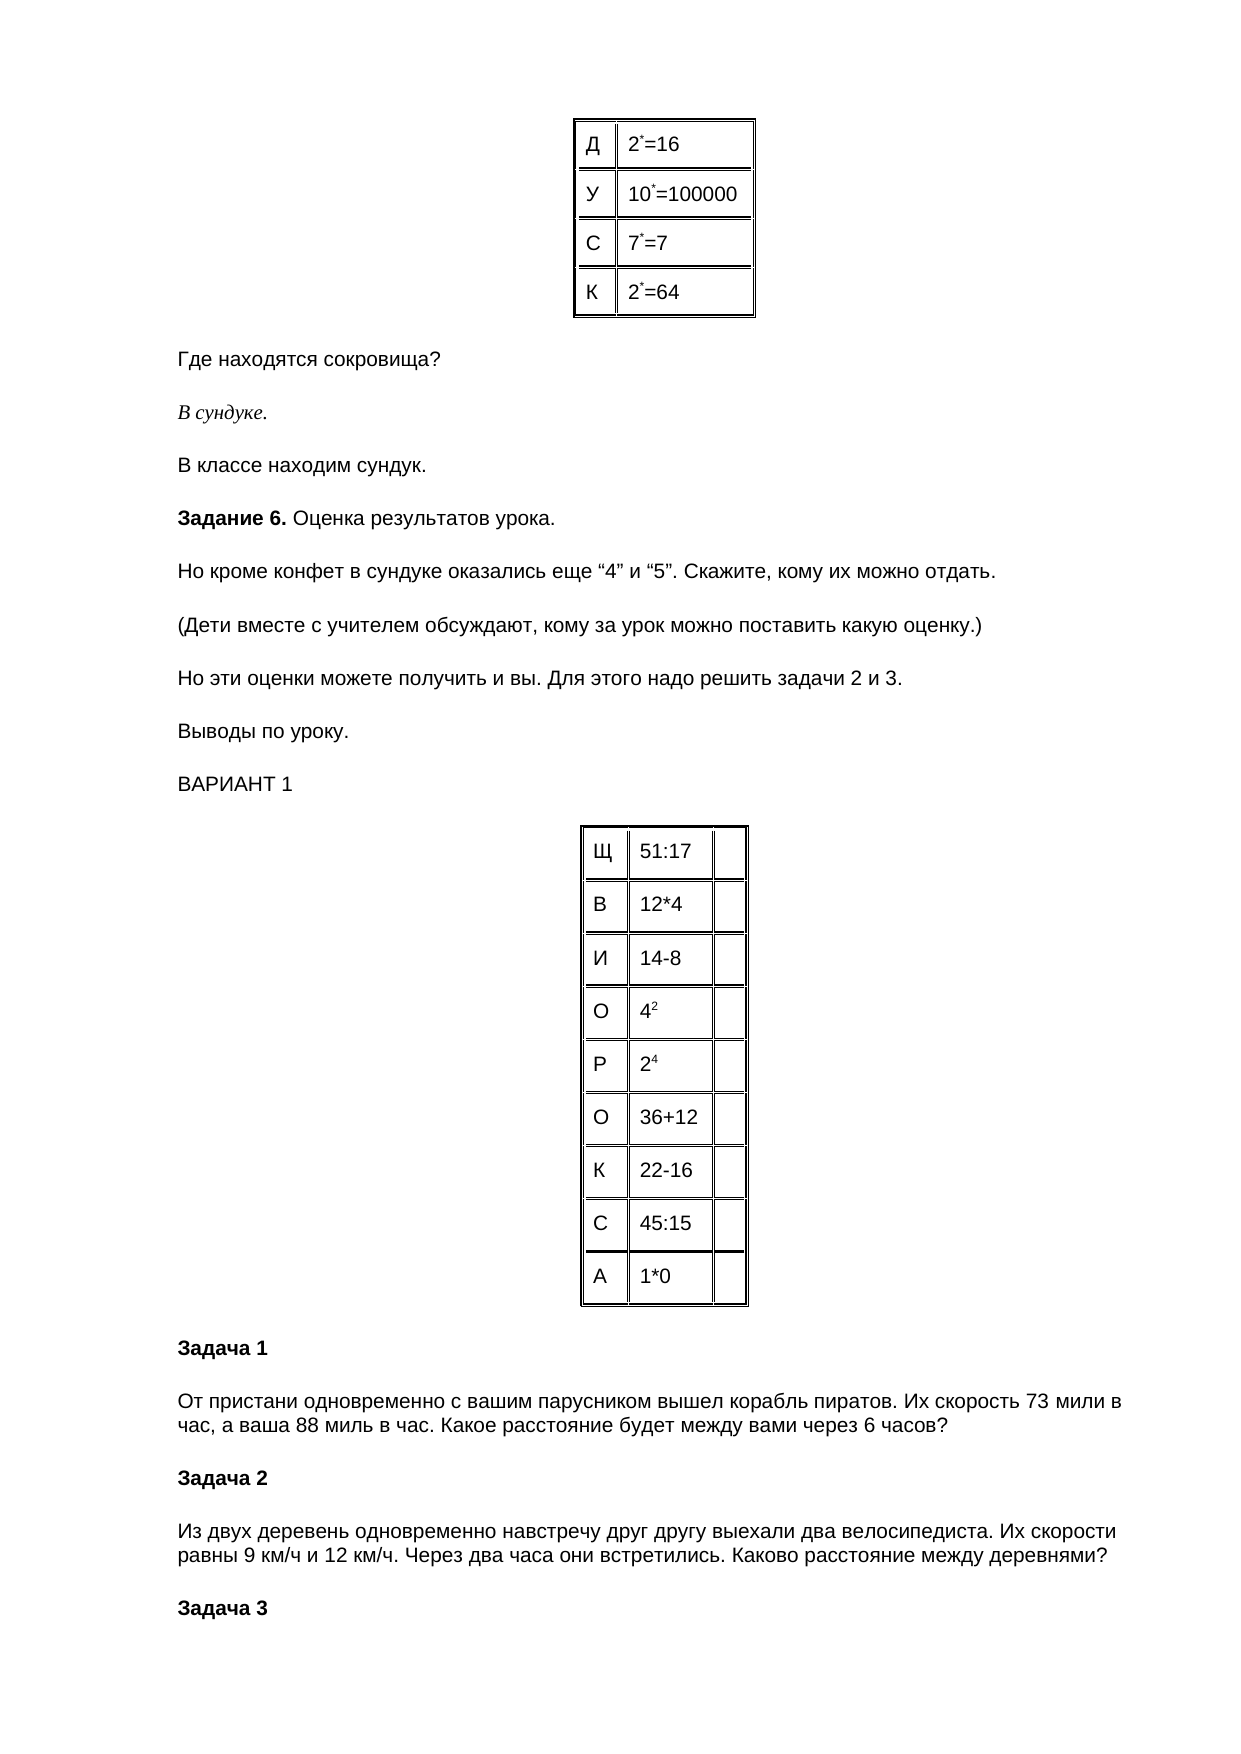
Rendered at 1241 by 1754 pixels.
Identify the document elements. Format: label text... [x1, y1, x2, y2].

table_cell О [582, 1091, 629, 1144]
text (Дети вместе с учителем обсуждают, кому за урок можно поставить какую оценку.) [177, 612, 1152, 636]
table_cell [715, 931, 746, 984]
text Но эти оценки можете получить и вы. Для этого надо решить задачи 2 и 3. [177, 666, 1152, 689]
table_cell О [584, 984, 627, 1037]
text Задание 6. Оценка результатов урока. [177, 506, 1152, 530]
table_cell [714, 1197, 747, 1250]
table_cell [715, 1038, 746, 1091]
text Из двух деревень одновременно навстречу друг другу выехали два велосипедиста. Их скорости равны 9 км/ч и 12 км/ч. Через два часа они встретились. Каково расстояние между деревнями? [177, 1519, 1152, 1567]
table_cell У [576, 167, 615, 216]
table_cell [714, 1250, 745, 1303]
table_cell С [576, 216, 615, 265]
text От пристани одновременно с вашим парусником вышел корабль пиратов. Их скорость 73 мили в час, а ваша 88 миль в час. Какое расстояние будет между вами через 6 часов? [177, 1389, 1152, 1437]
table_cell [715, 878, 746, 931]
table_cell 45:15 [630, 1200, 712, 1250]
table_cell 2*=16 [617, 122, 753, 167]
table_cell [714, 1144, 747, 1197]
table_cell 2*=64 [617, 265, 753, 314]
table_cell 22-16 [630, 1147, 712, 1197]
text Где находятся сокровища? [177, 347, 1152, 371]
text Задача 3 [177, 1596, 1152, 1620]
table_cell Р [584, 1038, 627, 1091]
text В классе находим сундук. [177, 453, 1152, 477]
table_cell 12*4 [630, 882, 712, 931]
table_cell К [576, 265, 617, 314]
table_cell Д [576, 122, 617, 167]
table_header 51:17 [629, 828, 714, 878]
text Выводы по уроку. [177, 719, 1152, 743]
text В сундуке. [177, 400, 1152, 424]
table_cell 7*=7 [618, 216, 753, 265]
table_cell 1*0 [629, 1253, 714, 1303]
table_cell И [584, 931, 627, 984]
text Но кроме конфет в сундуке оказались еще “4” и “5”. Скажите, кому их можно отдать. [177, 559, 1152, 583]
text Задача 1 [177, 1336, 1152, 1359]
table_cell С [582, 1197, 629, 1250]
text ВАРИАНТ 1 [177, 772, 1152, 796]
table_cell 10*=100000 [618, 167, 753, 216]
table_cell 14-8 [630, 935, 712, 984]
table_cell 24 [630, 1041, 712, 1091]
table_cell В [584, 878, 627, 931]
table_cell [715, 984, 746, 1037]
table_header [714, 828, 745, 878]
table_header Щ [584, 828, 629, 878]
table_cell К [582, 1144, 629, 1197]
table_cell А [584, 1250, 629, 1303]
table_cell [714, 1091, 747, 1144]
table_cell 36+12 [630, 1094, 712, 1144]
table_cell 42 [630, 988, 712, 1037]
text Задача 2 [177, 1466, 1152, 1490]
